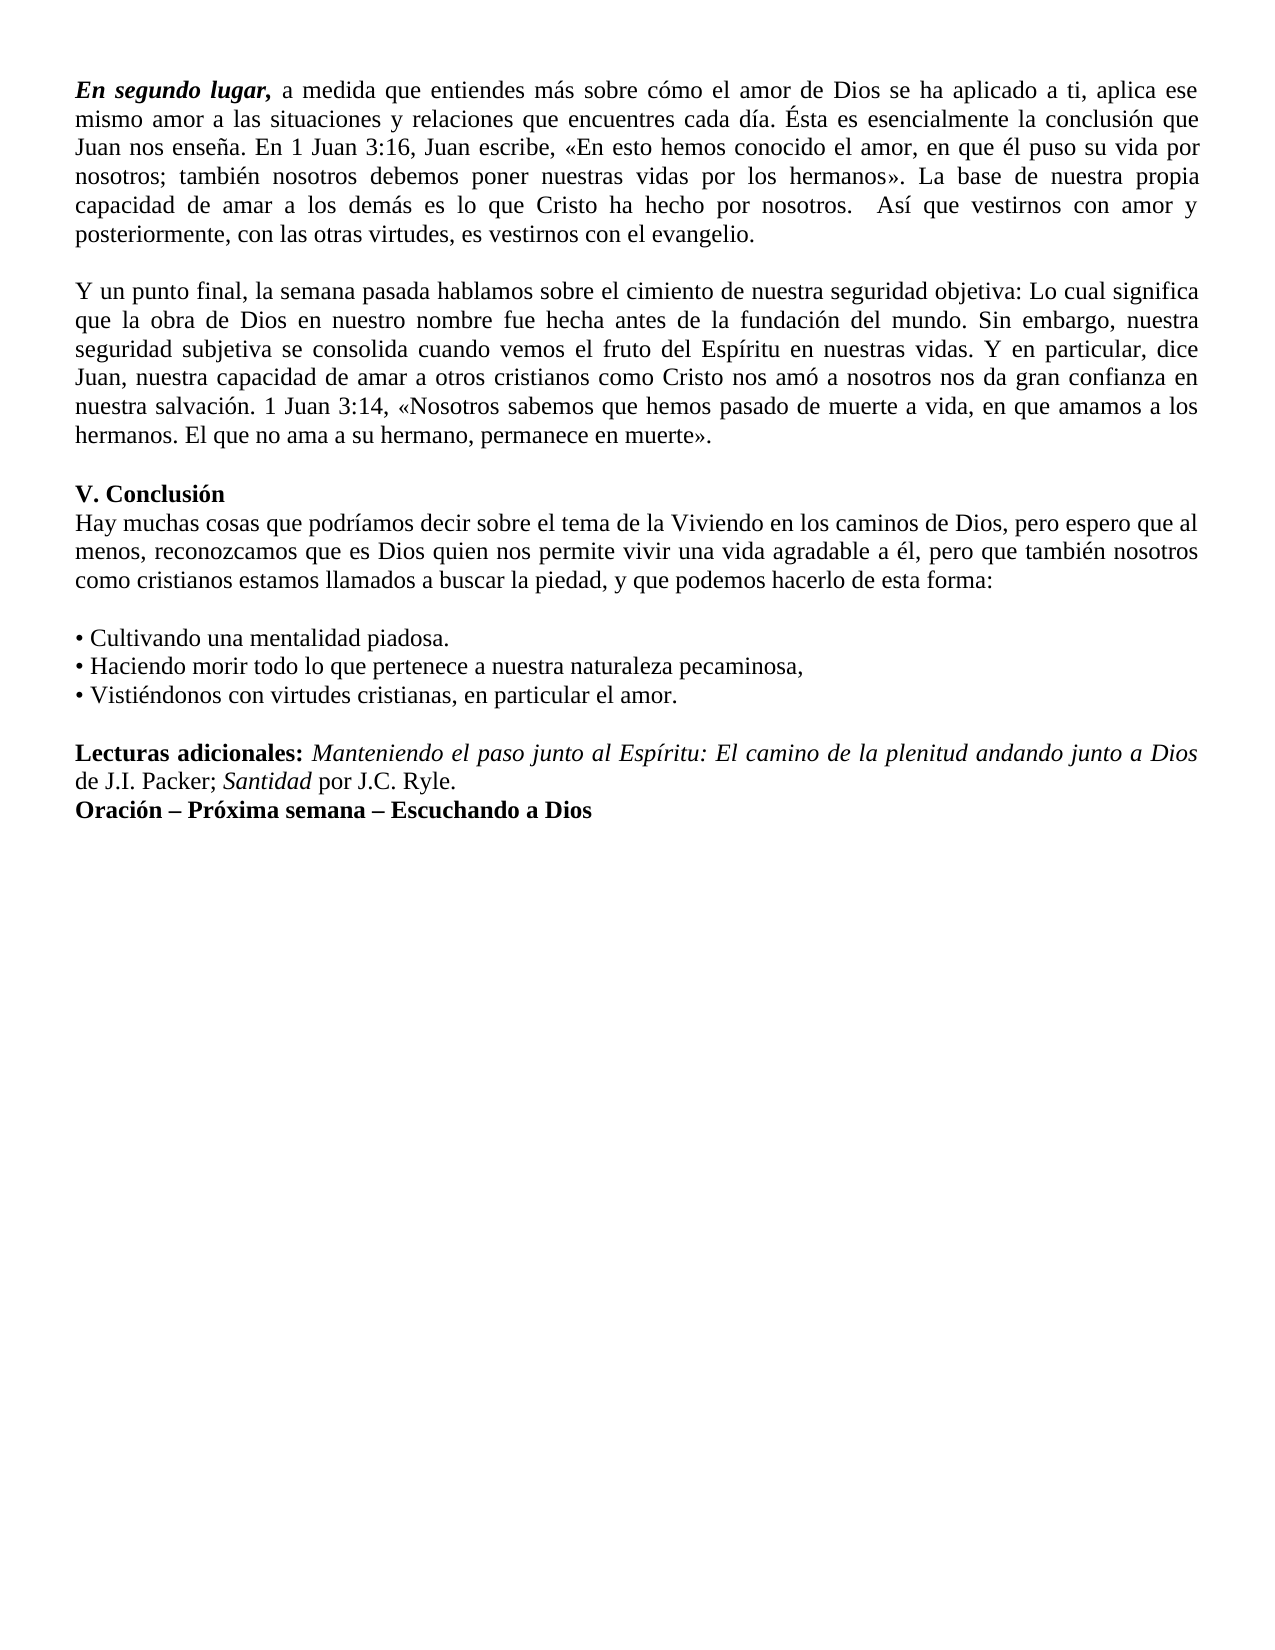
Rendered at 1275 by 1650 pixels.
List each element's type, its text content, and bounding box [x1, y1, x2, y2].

text • Vistiéndonos con virtudes cristianas, en particular el amor. [75, 680, 1200, 709]
text Oración – Próxima semana – Escuchando a Dios [75, 795, 1200, 824]
text Hay muchas cosas que podríamos decir sobre el tema de la Viviendo en los caminos de Dios, pero espero que al menos, reconozcamos que es Dios quien nos permite vivir una vida agradable a él, pero que también nosotros como cristianos estamos llamados a buscar la piedad, y que podemos hacerlo de esta forma: [75, 508, 1200, 594]
text • Cultivando una mentalidad piadosa. [75, 623, 1200, 651]
text Y un punto final, la semana pasada hablamos sobre el cimiento de nuestra seguridad objetiva: Lo cual significa que la obra de Dios en nuestro nombre fue hecha antes de la fundación del mundo. Sin embargo, nuestra seguridad subjetiva se consolida cuando vemos el fruto del Espíritu en nuestras vidas. Y en particular, dice Juan, nuestra capacidad de amar a otros cristianos como Cristo nos amó a nosotros nos da gran confianza en nuestra salvación. 1 Juan 3:14, «Nosotros sabemos que hemos pasado de muerte a vida, en que amamos a los hermanos. El que no ama a su hermano, permanece en muerte». [75, 276, 1200, 449]
text Lecturas adicionales: Manteniendo el paso junto al Espíritu: El camino de la plenitud andando junto a Dios de J.I. Packer; Santidad por J.C. Ryle. [75, 738, 1200, 795]
text V. Conclusión [75, 479, 1200, 508]
text • Haciendo morir todo lo que pertenece a nuestra naturaleza pecaminosa, [75, 651, 1200, 680]
text En segundo lugar, a medida que entiendes más sobre cómo el amor de Dios se ha aplicado a ti, aplica ese mismo amor a las situaciones y relaciones que encuentres cada día. Ésta es esencialmente la conclusión que Juan nos enseña. En 1 Juan 3:16, Juan escribe, «En esto hemos conocido el amor, en que él puso su vida por nosotros; también nosotros debemos poner nuestras vidas por los hermanos». La base de nuestra propia capacidad de amar a los demás es lo que Cristo ha hecho por nosotros. Así que vestirnos con amor y posteriormente, con las otras virtudes, es vestirnos con el evangelio. [75, 75, 1200, 247]
